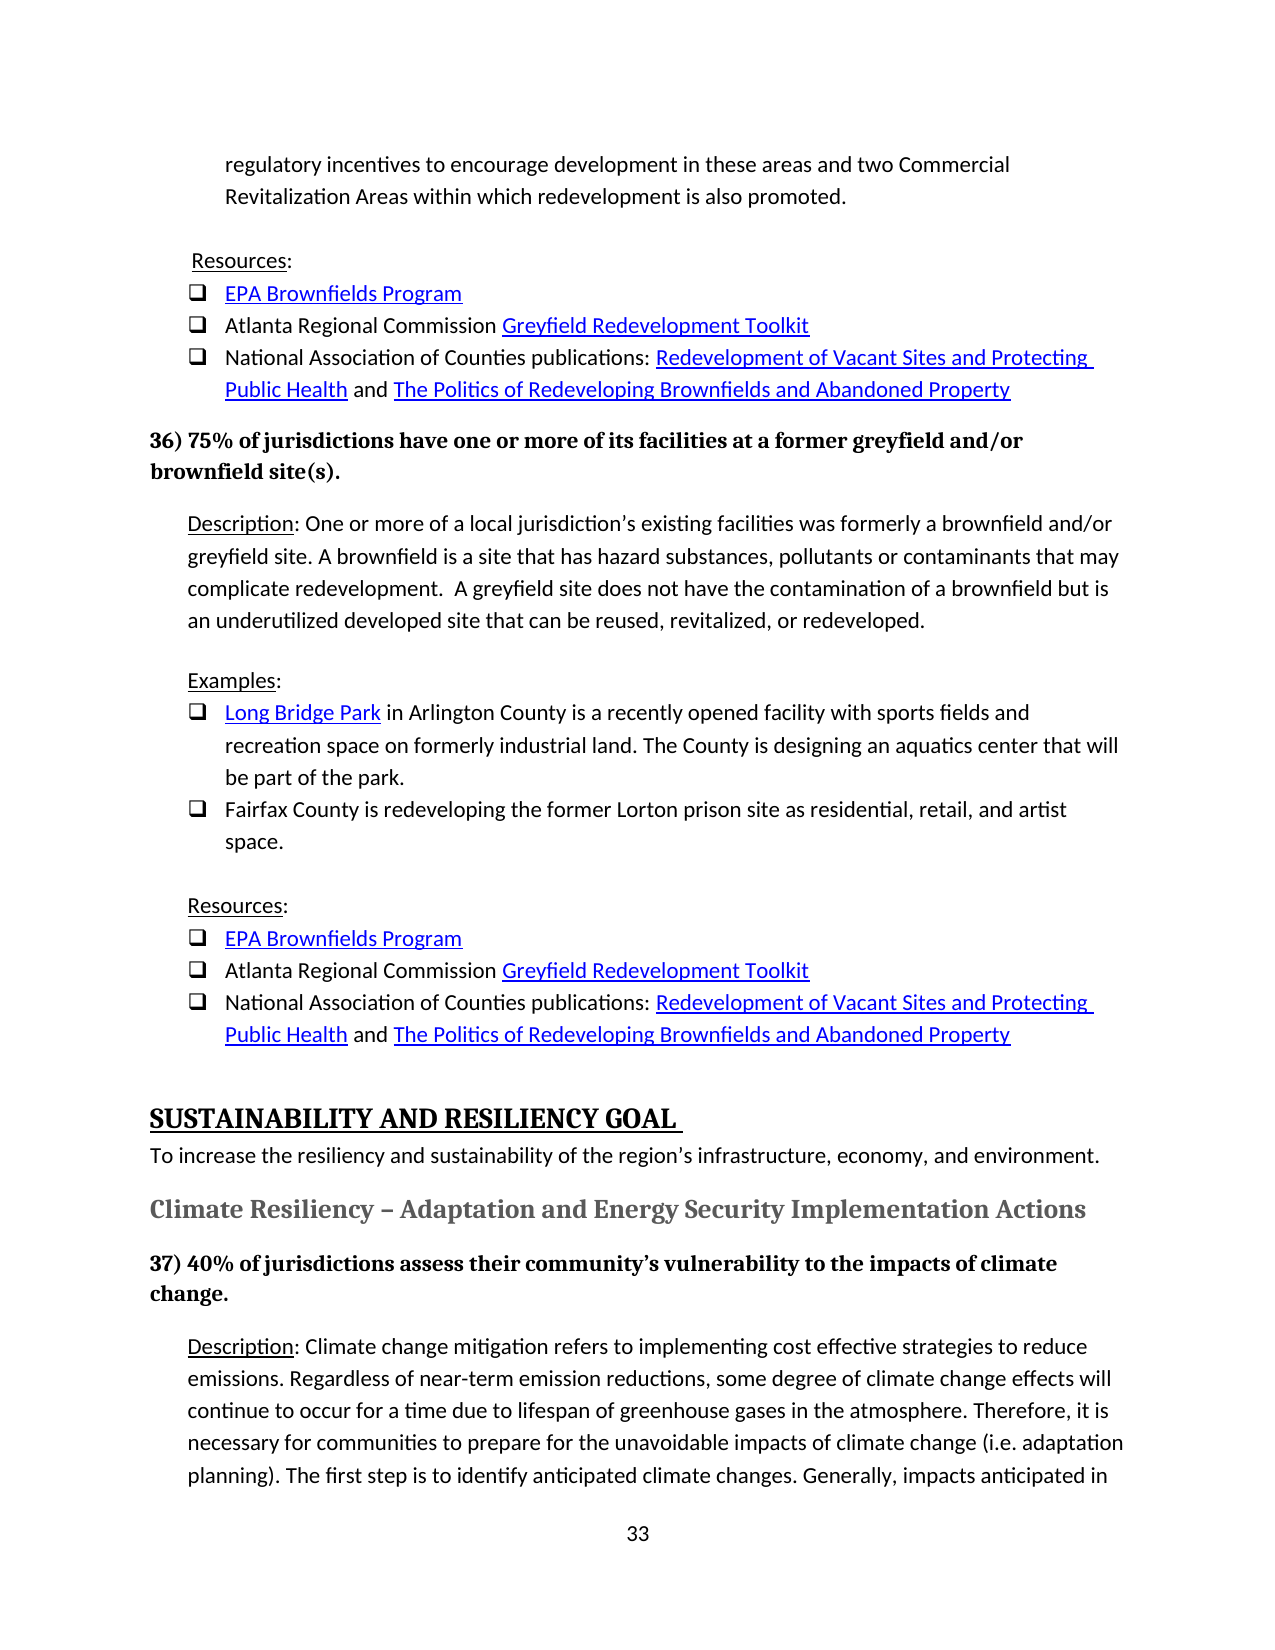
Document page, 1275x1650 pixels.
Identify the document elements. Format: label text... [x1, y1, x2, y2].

list EPA Brownfields Program [187, 279, 1125, 307]
subtitle 36) 75% of jurisdictions have one or more of its facilities at a former greyfield and/or brownfield site(s). [150, 428, 1125, 485]
list EPA Brownfields Program [187, 924, 1125, 952]
list National Association of Counties publications: Redevelopment of Vacant Sites and Protecting Public Health and The Politics of Redeveloping Brownfields and Abandoned Property [187, 988, 1125, 1048]
list Atlanta Regional Commission Greyfield Redevelopment Toolkit [187, 311, 1125, 339]
list Fairfax County is redeveloping the former Lorton prison site as residential, retail, and artist space. [187, 795, 1125, 855]
text Description: One or more of a local jurisdiction’s existing facilities was formerly a brownfield and/or greyfield site. A brownfield is a site that has hazard substances, pollutants or contaminants that may complicate redevelopment. A greyfield site does not have the contamination of a brownfield but is an underutilized developed site that can be reused, revitalized, or redeveloped. [187, 509, 1125, 634]
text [187, 1332, 1125, 1489]
subtitle Climate Resiliency – Adaptation and Energy Security Implementation Actions [150, 1194, 1125, 1225]
text Resources: [150, 892, 1125, 920]
text To increase the resiliency and sustainability of the region’s infrastructure, economy, and environment. [150, 1141, 1125, 1169]
list National Association of Counties publications: Redevelopment of Vacant Sites and Protecting Public Health and The Politics of Redeveloping Brownfields and Abandoned Property [187, 343, 1125, 403]
text Resources: [150, 247, 1125, 274]
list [187, 150, 1125, 210]
list Atlanta Regional Commission Greyfield Redevelopment Toolkit [187, 956, 1125, 984]
subtitle 37) 40% of jurisdictions assess their community’s vulnerability to the impacts of climate change. [150, 1251, 1125, 1307]
text Examples: [150, 666, 1125, 694]
subtitle SUSTAINABILITY AND RESILIENCY GOAL [150, 1103, 1125, 1136]
list Long Bridge Park in Arlington County is a recently opened facility with sports fields and recreation space on formerly industrial land. The County is designing an aquatics center that will be part of the park. [187, 698, 1125, 791]
